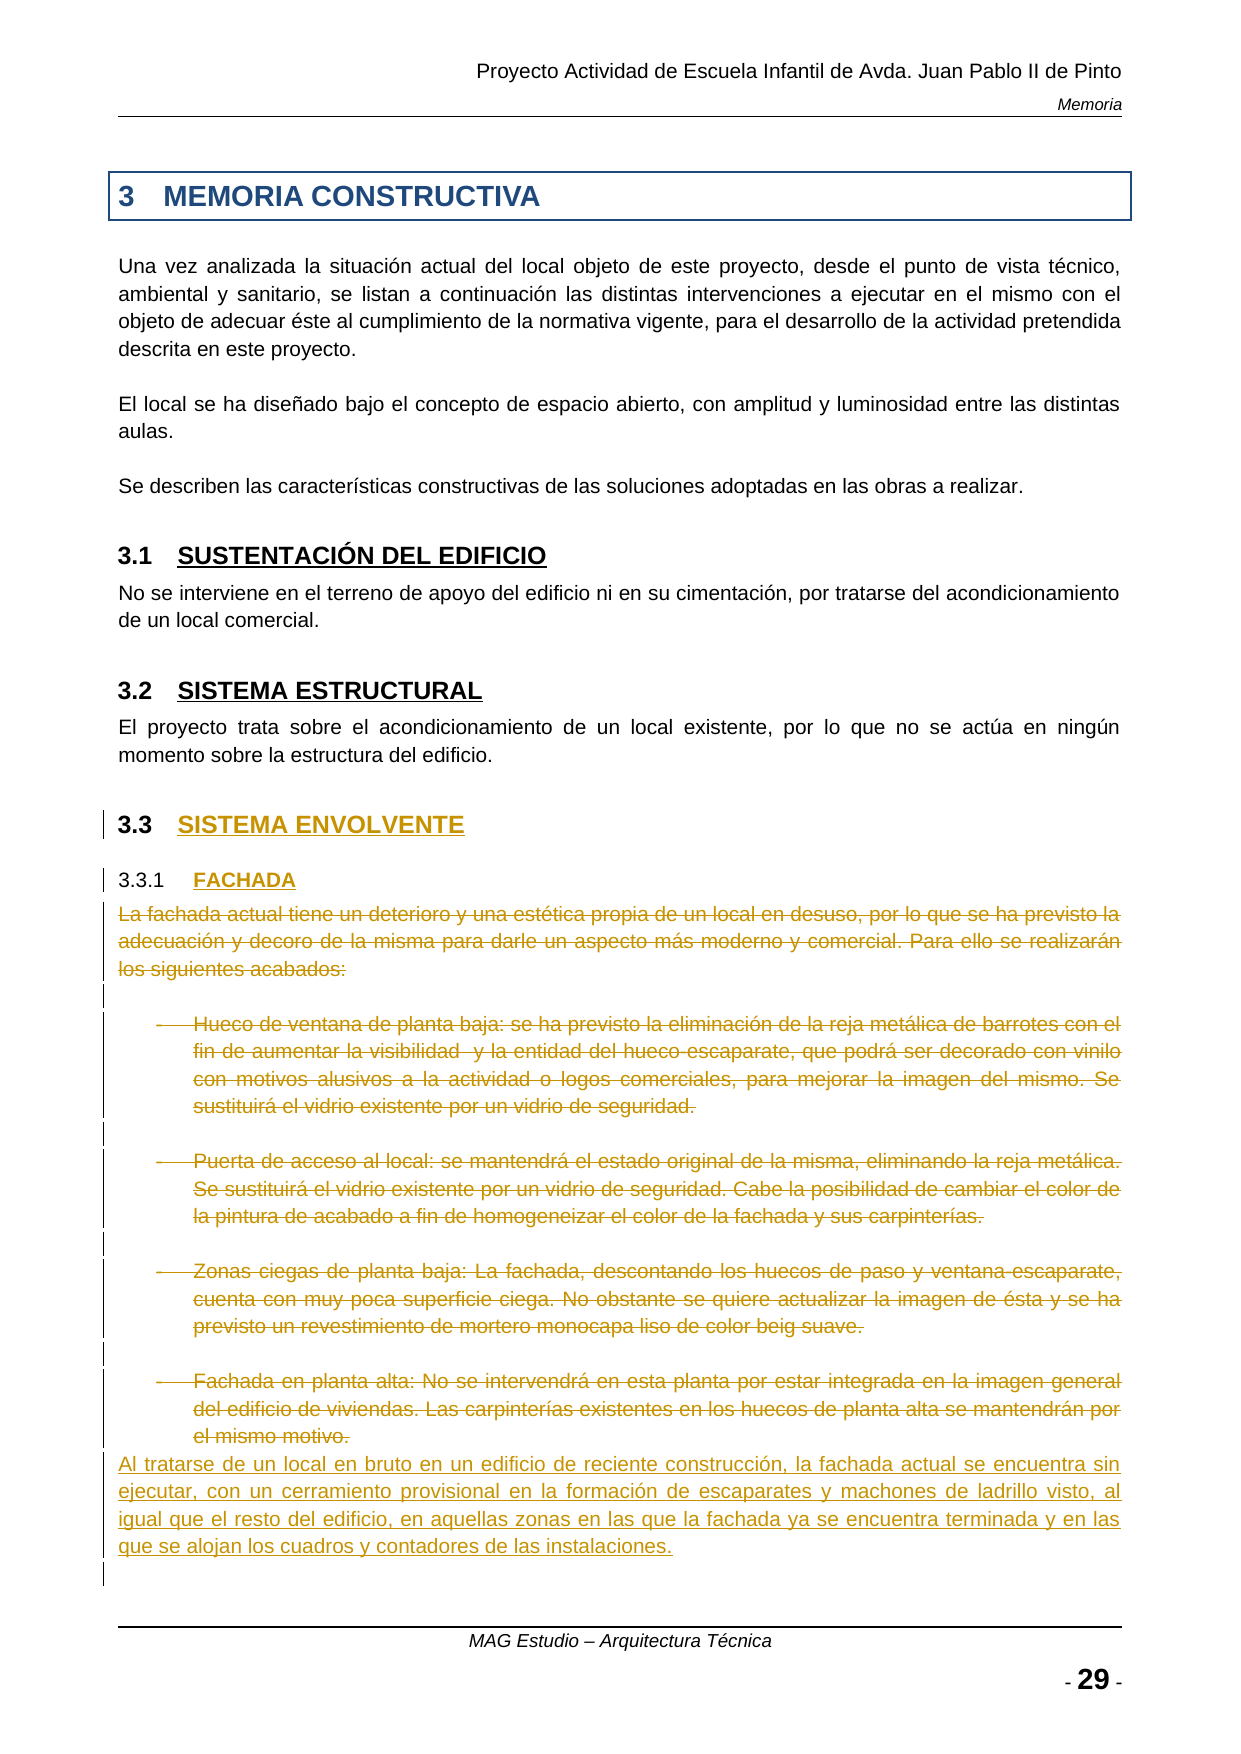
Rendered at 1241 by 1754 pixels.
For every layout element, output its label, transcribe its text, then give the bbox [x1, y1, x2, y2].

subtitle SISTEMA ESTRUCTURAL [117, 676, 1122, 704]
text Se describen las características constructivas de las soluciones adoptadas en las obras a realizar. [118, 474, 1122, 498]
text No se interviene en el terreno de apoyo del edificio ni en su cimentación, por tratarse del acondicionamiento de un local comercial. [118, 581, 1122, 632]
subtitle MEMORIA CONSTRUCTIVA [110, 173, 1130, 219]
text El proyecto trata sobre el acondicionamiento de un local existente, por lo que no se actúa en ningún momento sobre la estructura del edificio. [118, 715, 1122, 766]
subtitle SISTEMA ENVOLVENTE [117, 810, 1122, 839]
subtitle FACHADA [118, 868, 1122, 892]
text Una vez analizada la situación actual del local objeto de este proyecto, desde el punto de vista técnico, ambiental y sanitario, se listan a continuación las distintas intervenciones a ejecutar en el mismo con el objeto de adecuar éste al cumplimiento de la normativa vigente, para el desarrollo de la actividad pretendida descrita en este proyecto. [118, 254, 1122, 360]
subtitle SUSTENTACIÓN DEL EDIFICIO [117, 541, 1122, 570]
text El local se ha diseñado bajo el concepto de espacio abierto, con amplitud y luminosidad entre las distintas aulas. [118, 391, 1122, 443]
